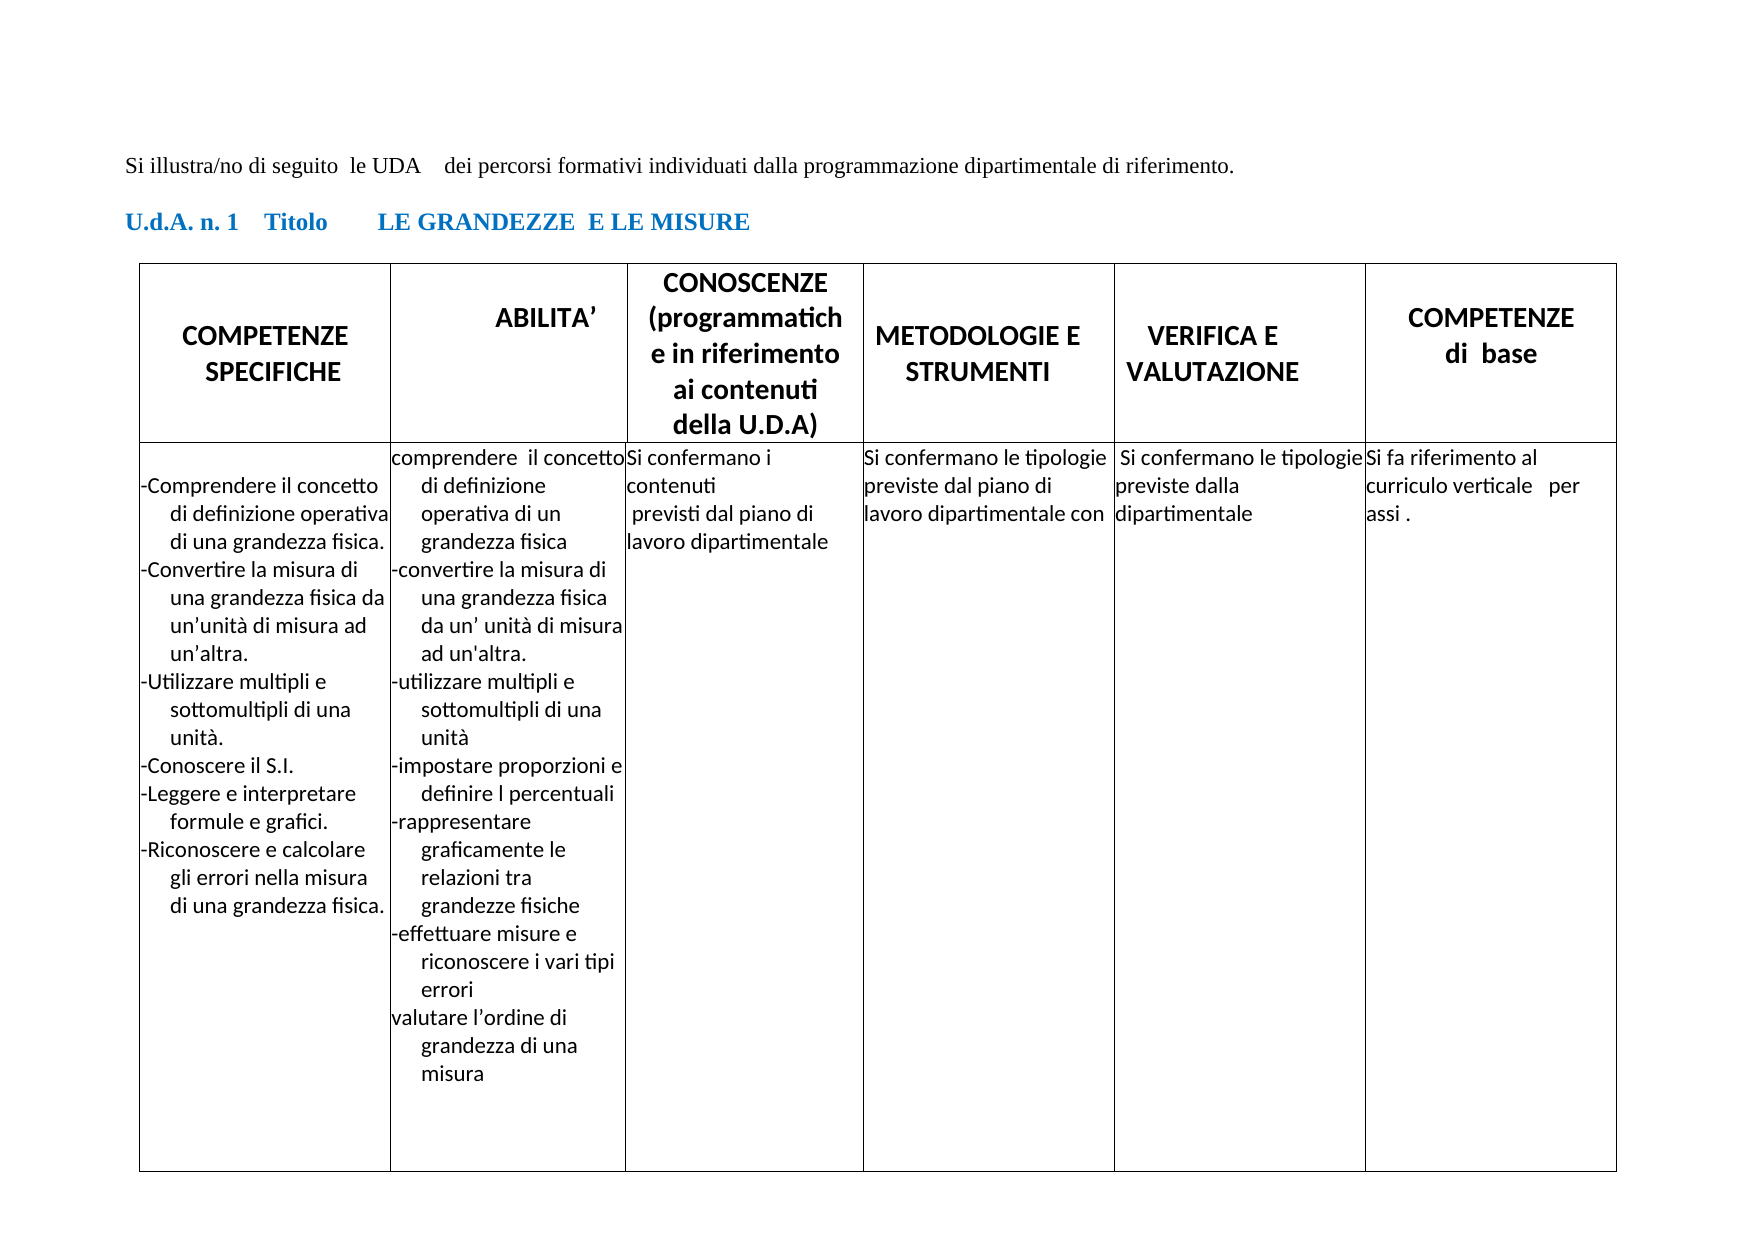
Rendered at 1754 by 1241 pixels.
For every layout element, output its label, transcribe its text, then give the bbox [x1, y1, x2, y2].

table_cell Si confermano le tipologie previste dal piano di lavoro dipartimentale con [864, 443, 1114, 1171]
table_cell comprendere il concetto di definizione operativa di un grandezza fisica -convertire la misura di una grandezza fisica da un’ unità di misura ad un'altra. -utilizzare multipli e sottomultipli di una unità -impostare proporzioni e definire l percentuali -rappresentare graficamente le relazioni tra grandezze fisiche -effettuare misure e riconoscere i vari tipi errori valutare l’ordine di grandezza di una misura [391, 443, 625, 1171]
text U.d.A. n. 1 Titolo LE GRANDEZZE E LE MISURE [125, 207, 1652, 236]
table_header ABILITA’ [391, 264, 627, 442]
text Si illustra/no di seguito le UDA dei percorsi formativi individuati dalla programmazione dipartimentale di riferimento. [125, 152, 1652, 179]
table_header COMPETENZE SPECIFICHE [140, 264, 390, 442]
table_header METODOLOGIE E STRUMENTI [864, 264, 1114, 442]
table_cell Si confermano i contenuti previsti dal piano di lavoro dipartimentale [626, 443, 863, 1171]
table_header VERIFICA E VALUTAZIONE [1115, 264, 1365, 442]
table_header COMPETENZE di base [1366, 264, 1616, 442]
table_cell Si confermano le tipologie previste dalla dipartimentale [1115, 443, 1365, 1171]
table_cell -Comprendere il concetto di definizione operativa di una grandezza fisica. -Convertire la misura di una grandezza fisica da un’unità di misura ad un’altra. -Utilizzare multipli e sottomultipli di una unità. -Conoscere il S.I. -Leggere e interpretare formule e grafici. -Riconoscere e calcolare gli errori nella misura di una grandezza fisica. [140, 443, 390, 1171]
table_header CONOSCENZE (programmatiche in riferimento ai contenuti della U.D.A) [628, 264, 863, 442]
table_cell Si fa riferimento al curriculo verticale per assi . [1366, 443, 1616, 1171]
